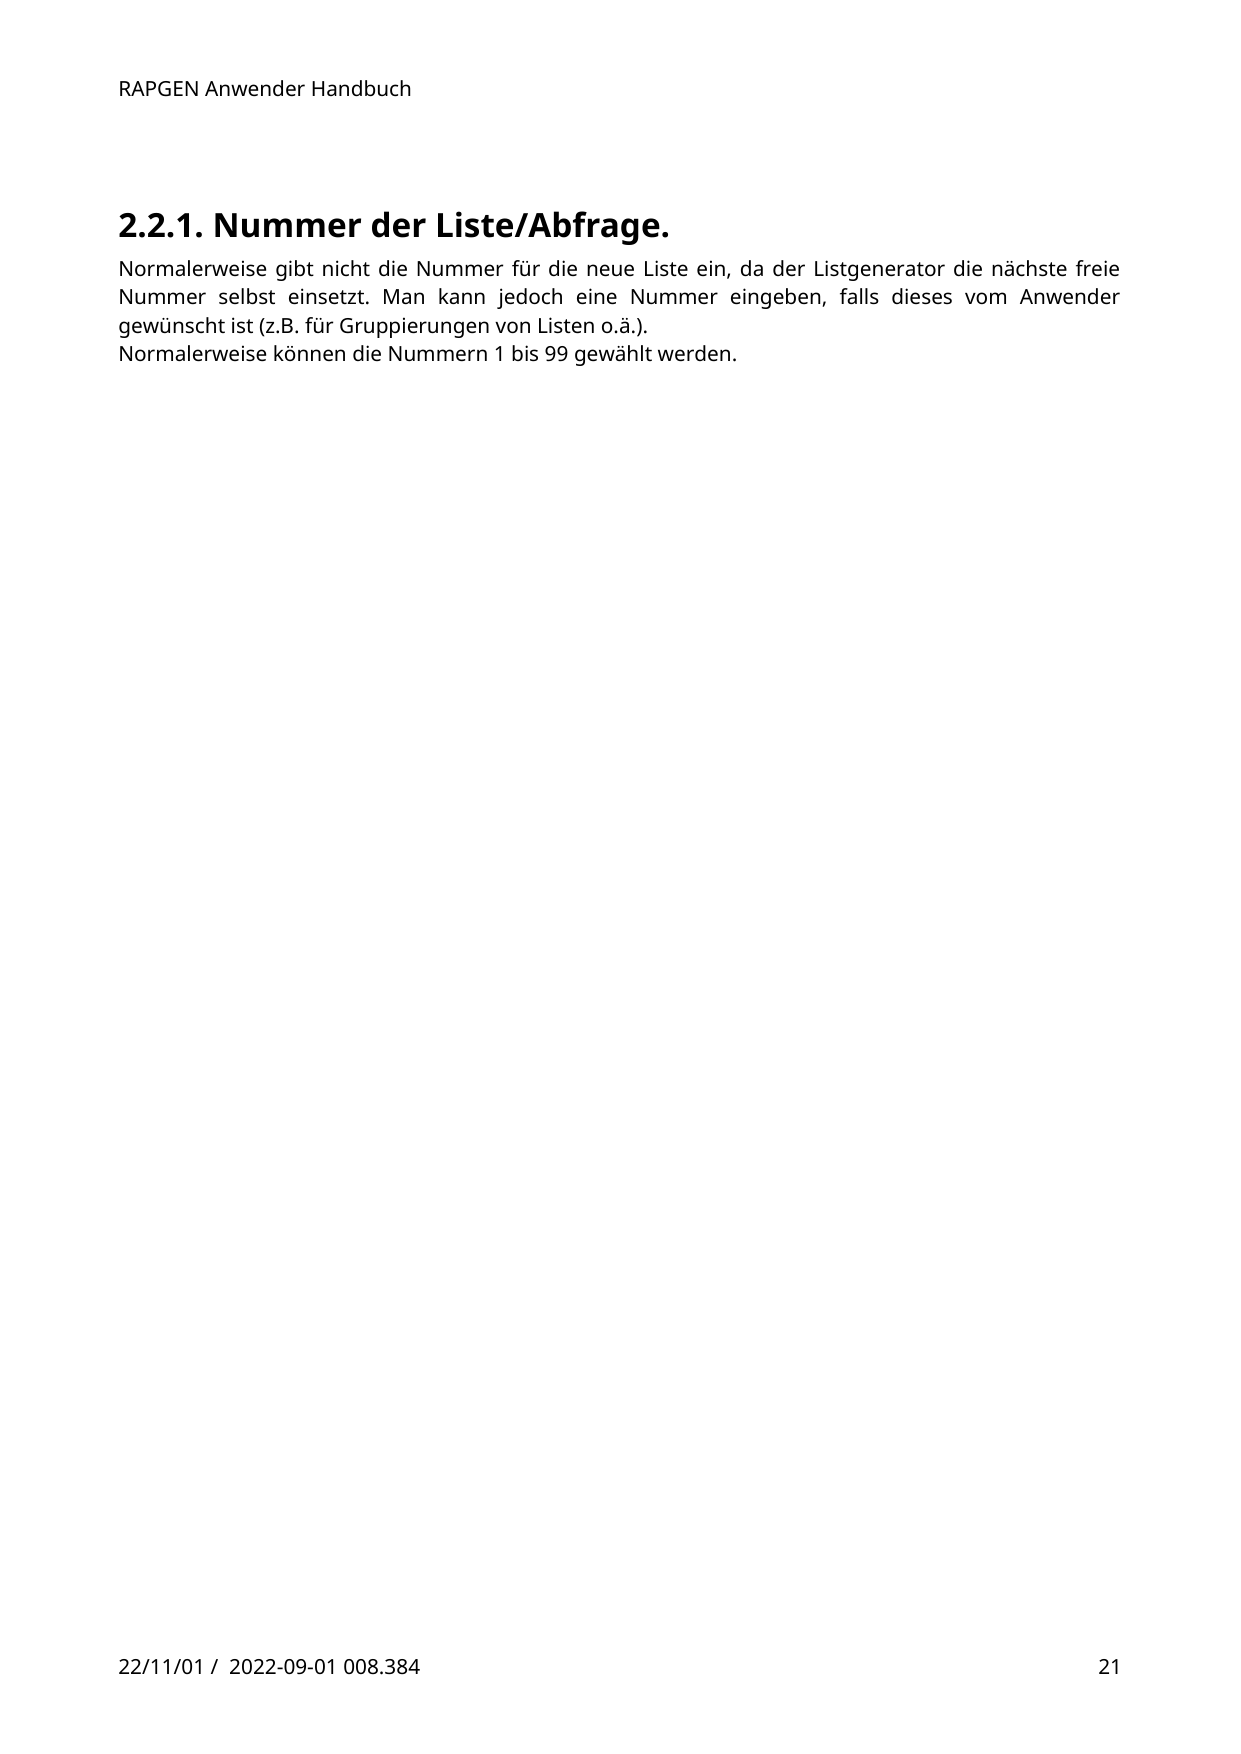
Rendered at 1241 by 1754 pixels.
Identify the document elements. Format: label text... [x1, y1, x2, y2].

text Normalerweise können die Nummern 1 bis 99 gewählt werden. [118, 339, 1122, 368]
text Normalerweise gibt nicht die Nummer für die neue Liste ein, da der Listgenerator die nächste freie Nummer selbst einsetzt. Man kann jedoch eine Nummer eingeben, falls dieses vom Anwender gewünscht ist (z.B. für Gruppierungen von Listen o.ä.). [118, 254, 1122, 339]
subtitle 2.2.1. Nummer der Liste/Abfrage. [118, 202, 1122, 248]
